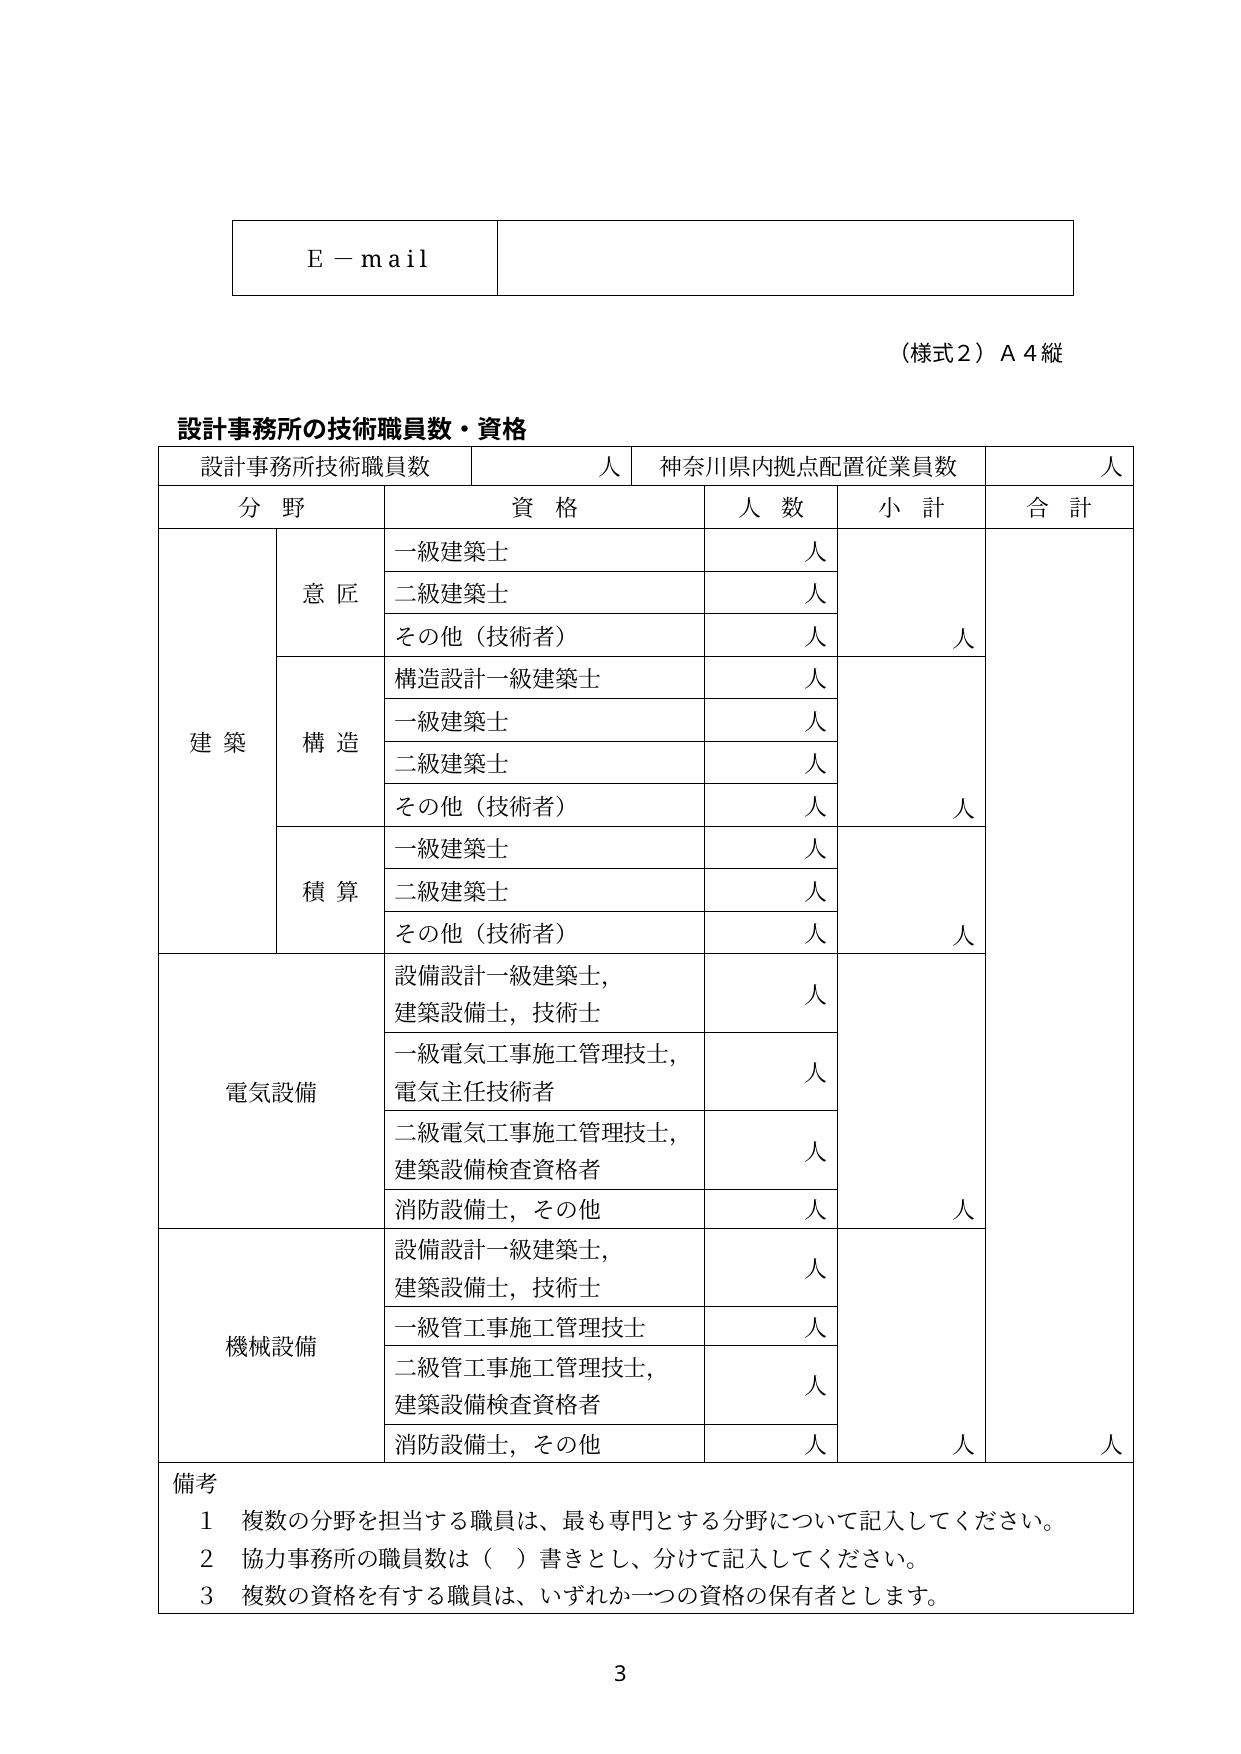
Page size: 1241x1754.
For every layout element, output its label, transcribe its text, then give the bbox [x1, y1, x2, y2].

table_cell 人 [838, 827, 985, 953]
table_cell 二級建築士 [385, 869, 704, 911]
text 設計事務所の技術職員数・資格 [177, 408, 1063, 446]
table_cell その他（技術者） [385, 614, 704, 656]
table_cell 人 [705, 1190, 837, 1228]
table_cell 人 [705, 657, 837, 698]
text （様式２）Ａ４縦 [177, 333, 1063, 371]
table_cell 一級管工事施工管理技士 [385, 1307, 704, 1345]
table_cell 人 [705, 1425, 837, 1462]
table_cell 一級電気工事施工管理技士， 電気主任技術者 [385, 1033, 704, 1110]
table_cell 人 [705, 1111, 837, 1189]
table_cell 人 [705, 1229, 837, 1306]
table_cell 合計 [986, 486, 1133, 528]
table_cell [498, 221, 1073, 295]
table_cell 二級電気工事施工管理技士， 建築設備検査資格者 [385, 1111, 704, 1189]
table_cell 人 [705, 869, 837, 911]
table_cell 人 [986, 529, 1133, 1462]
table_cell 一級建築士 [385, 529, 704, 571]
table_cell 人 [705, 614, 837, 656]
table_cell 人 [705, 1307, 837, 1345]
table_cell 構造設計一級建築士 [385, 657, 704, 698]
table_cell 建築 [159, 529, 276, 953]
table_header 人 [986, 447, 1133, 484]
table_cell 人数 [705, 486, 837, 528]
table_cell 消防設備士，その他 [385, 1425, 704, 1462]
table_header 人 [472, 447, 631, 484]
table_cell 一級建築士 [385, 827, 704, 868]
table_cell 人 [705, 954, 837, 1032]
table_cell 機械設備 [159, 1229, 384, 1462]
table_cell 人 [705, 1346, 837, 1423]
table_cell 小計 [838, 486, 985, 528]
table_cell その他（技術者） [385, 912, 704, 953]
table_cell 資格 [385, 486, 704, 528]
table_cell 人 [705, 572, 837, 613]
table_cell 二級建築士 [385, 742, 704, 783]
table_cell 二級管工事施工管理技士， 建築設備検査資格者 [385, 1346, 704, 1423]
table_header 神奈川県内拠点配置従業員数 [632, 447, 985, 484]
table_cell 人 [705, 827, 837, 868]
table_cell 設備設計一級建築士， 建築設備士，技術士 [385, 954, 704, 1032]
table_cell その他（技術者） [385, 784, 704, 826]
table_cell 電気設備 [159, 954, 384, 1228]
table_cell 設備設計一級建築士， 建築設備士，技術士 [385, 1229, 704, 1306]
table_cell 人 [705, 912, 837, 953]
table_cell 分野 [159, 486, 384, 528]
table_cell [159, 1463, 1133, 1613]
table_cell 人 [838, 529, 985, 656]
table_cell 二級建築士 [385, 572, 704, 613]
table_cell 人 [838, 1229, 985, 1462]
table_cell 人 [705, 1033, 837, 1110]
table_cell 人 [705, 784, 837, 826]
table_cell 人 [705, 742, 837, 783]
table_cell 人 [705, 699, 837, 741]
table_cell 構造 [277, 657, 384, 826]
table_cell 人 [838, 954, 985, 1228]
table_cell 意匠 [277, 529, 384, 656]
table_cell Ｅ－mail [233, 221, 497, 295]
table_header 設計事務所技術職員数 [159, 447, 471, 484]
table_cell 積算 [277, 827, 384, 953]
table_cell 人 [838, 657, 985, 826]
table_cell 消防設備士，その他 [385, 1190, 704, 1228]
table_cell 一級建築士 [385, 699, 704, 741]
table_cell 人 [705, 529, 837, 571]
